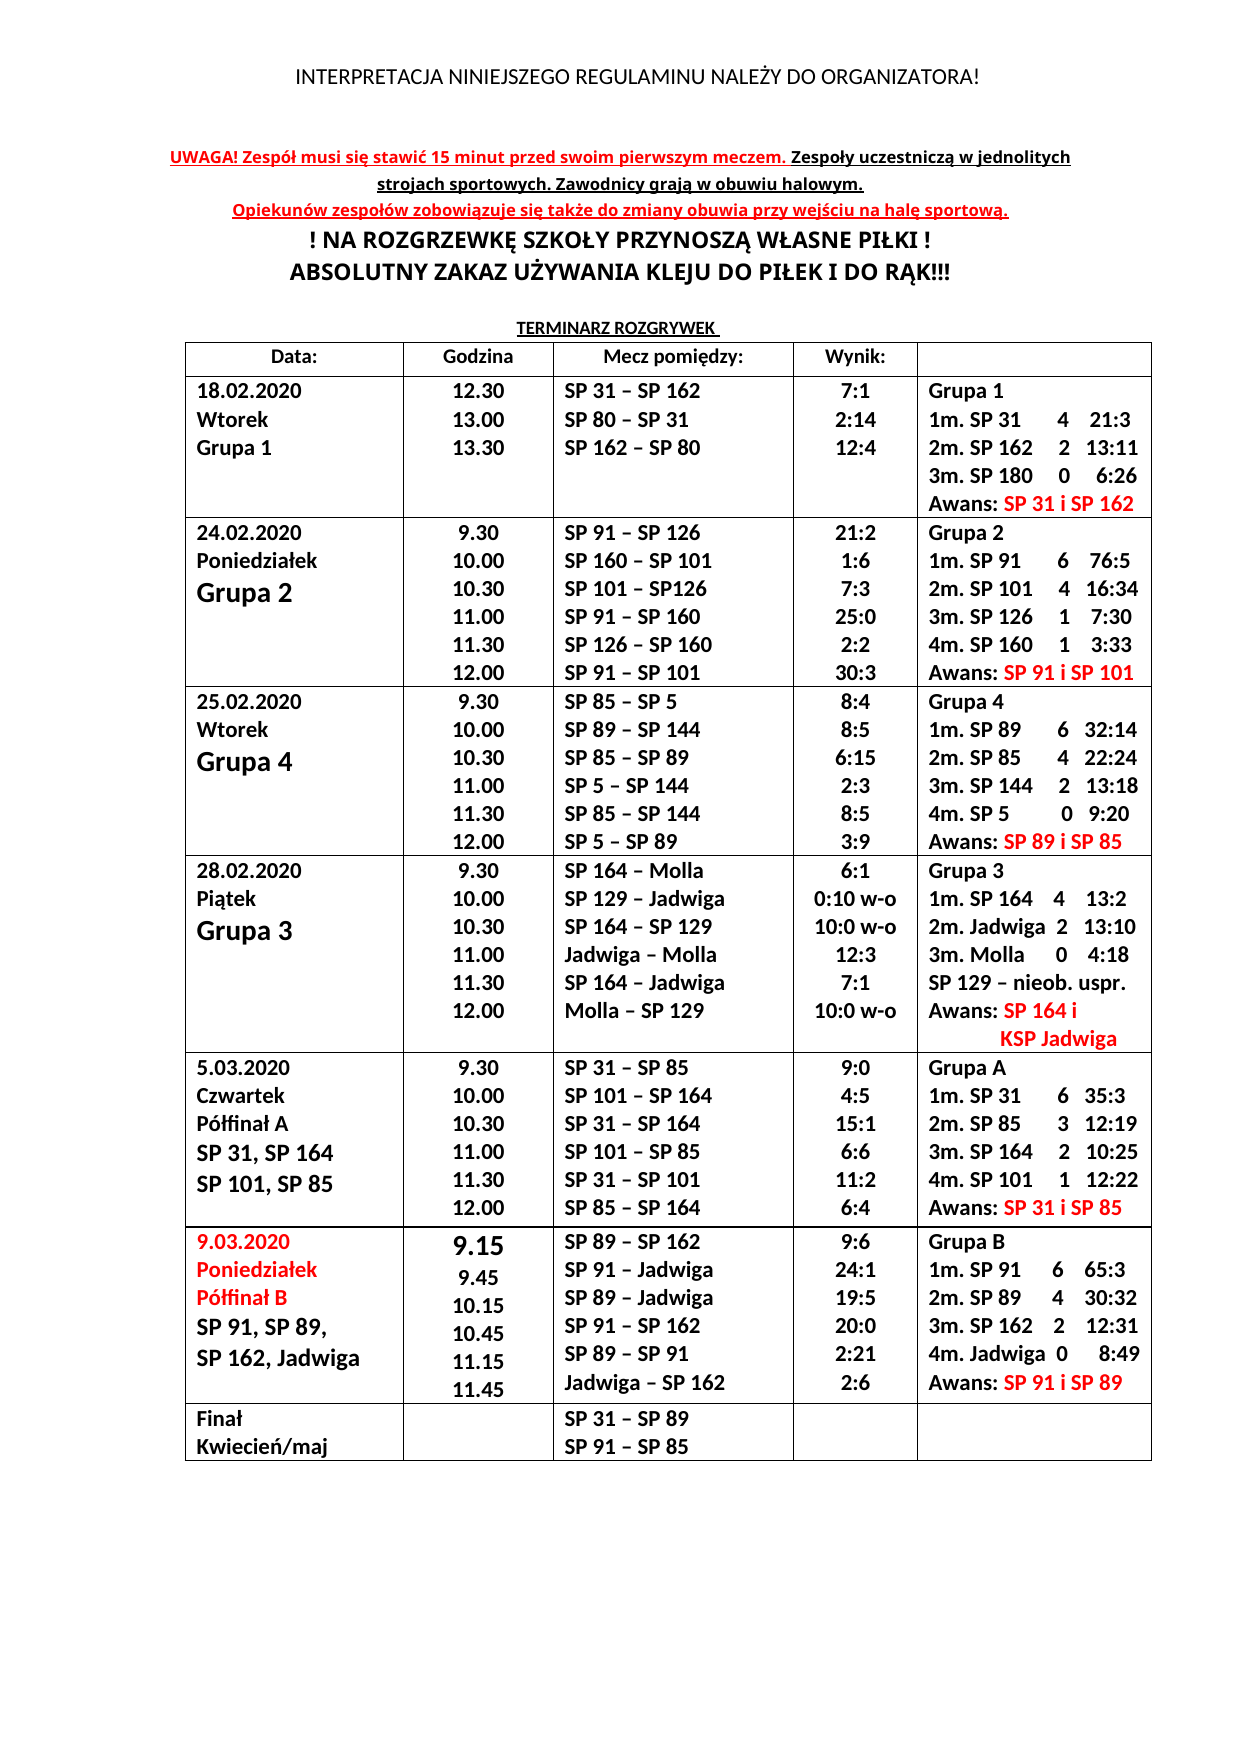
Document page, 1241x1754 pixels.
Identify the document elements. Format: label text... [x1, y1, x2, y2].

table_cell 28.02.2020 Piątek Grupa 3 [186, 856, 403, 1052]
table_cell SP 91 – SP 126 SP 160 – SP 101 SP 101 – SP126 SP 91 – SP 160 SP 126 – SP 160 SP 91 – SP 101 [554, 518, 793, 686]
table_cell Grupa 3 1m. SP 164 4 13:2 2m. Jadwiga 2 13:10 3m. Molla 0 4:18 SP 129 – nieob. uspr. Awans: SP 164 i KSP Jadwiga [918, 856, 1151, 1052]
table_cell 9.30 10.00 10.30 11.00 11.30 12.00 [404, 687, 553, 855]
text INTERPRETACJA NINIEJSZEGO REGULAMINU NALEŻY DO ORGANIZATORA! [295, 62, 1093, 90]
table_cell [918, 1404, 1151, 1460]
table_cell SP 31 – SP 162 SP 80 – SP 31 SP 162 – SP 80 [554, 377, 793, 517]
table_cell Grupa A 1m. SP 31 6 35:3 2m. SP 85 3 12:19 3m. SP 164 2 10:25 4m. SP 101 1 12:22 Awans: SP 31 i SP 85 [918, 1053, 1151, 1226]
table_cell 5.03.2020 Czwartek Półfinał A SP 31, SP 164 SP 101, SP 85 [186, 1053, 403, 1226]
table_cell SP 164 – Molla SP 129 – Jadwiga SP 164 – SP 129 Jadwiga – Molla SP 164 – Jadwiga Molla – SP 129 [554, 856, 793, 1052]
table_cell 9:6 24:1 19:5 20:0 2:21 2:6 [794, 1228, 917, 1403]
table_header Godzina [404, 343, 553, 376]
table_cell 9.30 10.00 10.30 11.00 11.30 12.00 [404, 1053, 553, 1226]
table_cell Grupa 4 1m. SP 89 6 32:14 2m. SP 85 4 22:24 3m. SP 144 2 13:18 4m. SP 5 0 9:20 Awans: SP 89 i SP 85 [918, 687, 1151, 855]
table_cell SP 85 – SP 5 SP 89 – SP 144 SP 85 – SP 89 SP 5 – SP 144 SP 85 – SP 144 SP 5 – SP 89 [554, 687, 793, 855]
table_cell SP 31 – SP 85 SP 101 – SP 164 SP 31 – SP 164 SP 101 – SP 85 SP 31 – SP 101 SP 85 – SP 164 [554, 1053, 793, 1226]
table_cell 21:2 1:6 7:3 25:0 2:2 30:3 [794, 518, 917, 686]
table_header Wynik: [794, 343, 917, 376]
table_header Mecz pomiędzy: [554, 343, 793, 376]
text ! NA ROZGRZEWKĘ SZKOŁY PRZYNOSZĄ WŁASNE PIŁKI ! [148, 224, 1093, 255]
text TERMINARZ ROZGRYWEK [443, 316, 1093, 339]
table_cell 9.15 9.45 10.15 10.45 11.15 11.45 [404, 1228, 553, 1403]
table_cell SP 31 – SP 89 SP 91 – SP 85 [554, 1404, 793, 1460]
table_cell 12.30 13.00 13.30 [404, 377, 553, 517]
table_cell 7:1 2:14 12:4 [794, 377, 917, 517]
table_cell 9.30 10.00 10.30 11.00 11.30 12.00 [404, 518, 553, 686]
table_cell Grupa B 1m. SP 91 6 65:3 2m. SP 89 4 30:32 3m. SP 162 2 12:31 4m. Jadwiga 0 8:49 Awans: SP 91 i SP 89 [918, 1228, 1151, 1403]
table_header [918, 343, 1151, 376]
table_cell 9:0 4:5 15:1 6:6 11:2 6:4 [794, 1053, 917, 1226]
table_cell 24.02.2020 Poniedziałek Grupa 2 [186, 518, 403, 686]
table_cell SP 89 – SP 162 SP 91 – Jadwiga SP 89 – Jadwiga SP 91 – SP 162 SP 89 – SP 91 Jadwiga – SP 162 [554, 1228, 793, 1403]
text Opiekunów zespołów zobowiązuje się także do zmiany obuwia przy wejściu na halę sportową. [148, 198, 1093, 221]
text ABSOLUTNY ZAKAZ UŻYWANIA KLEJU DO PIŁEK I DO RĄK!!! [148, 255, 1093, 287]
table_cell 8:4 8:5 6:15 2:3 8:5 3:9 [794, 687, 917, 855]
table_cell 9.30 10.00 10.30 11.00 11.30 12.00 [404, 856, 553, 1052]
table_cell 18.02.2020 Wtorek Grupa 1 [186, 377, 403, 517]
table_cell 6:1 0:10 w-o 10:0 w-o 12:3 7:1 10:0 w-o [794, 856, 917, 1052]
table_cell 9.03.2020 Poniedziałek Półfinał B SP 91, SP 89, SP 162, Jadwiga [186, 1228, 403, 1403]
table_cell Grupa 1 1m. SP 31 4 21:3 2m. SP 162 2 13:11 3m. SP 180 0 6:26 Awans: SP 31 i SP 162 [918, 377, 1151, 517]
table_header Data: [186, 343, 403, 376]
table_cell Finał Kwiecień/maj [186, 1404, 403, 1460]
text UWAGA! Zespół musi się stawić 15 minut przed swoim pierwszym meczem. Zespoły uczestniczą w jednolitych strojach sportowych. Zawodnicy grają w obuwiu halowym. [148, 146, 1093, 195]
table_cell [794, 1404, 917, 1460]
table_cell [404, 1404, 553, 1460]
table_cell Grupa 2 1m. SP 91 6 76:5 2m. SP 101 4 16:34 3m. SP 126 1 7:30 4m. SP 160 1 3:33 Awans: SP 91 i SP 101 [918, 518, 1151, 686]
table_cell 25.02.2020 Wtorek Grupa 4 [186, 687, 403, 855]
